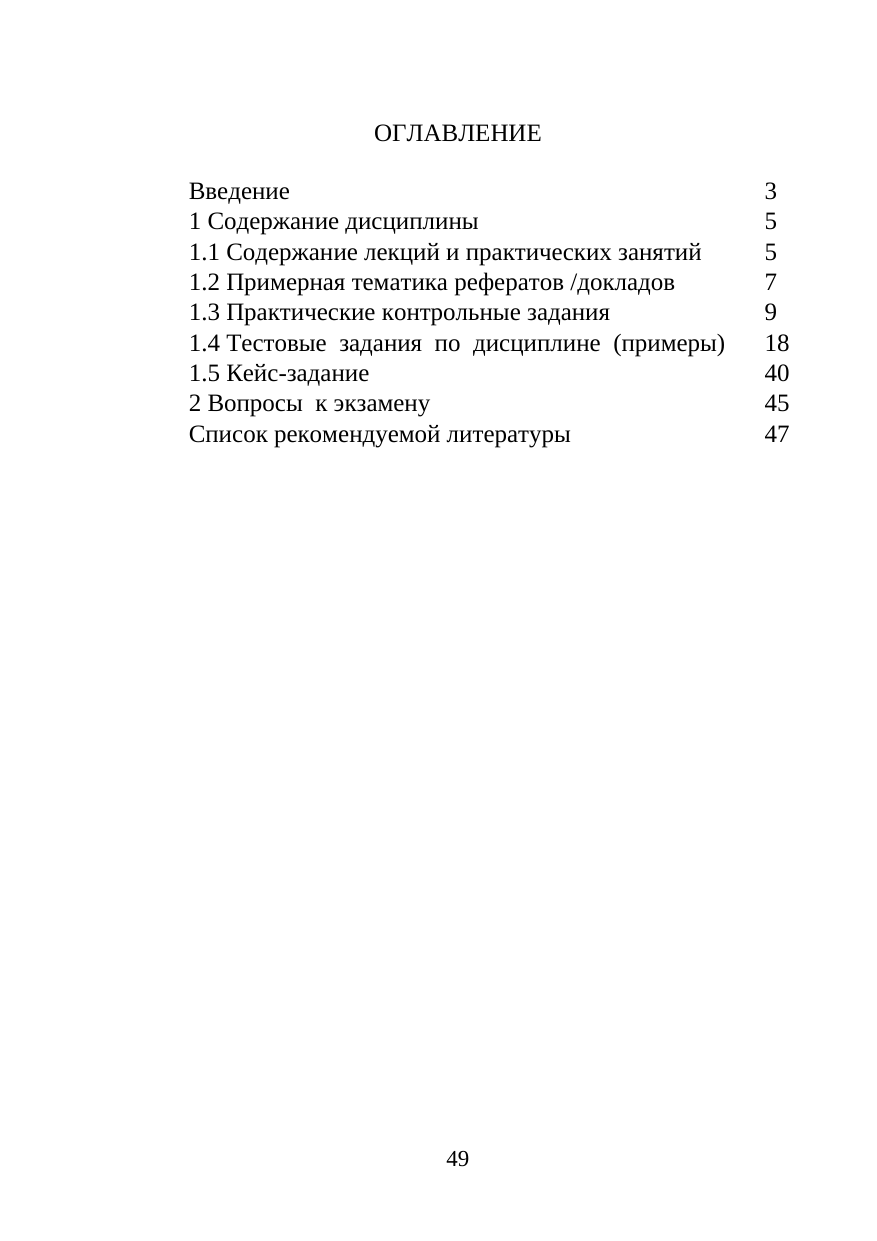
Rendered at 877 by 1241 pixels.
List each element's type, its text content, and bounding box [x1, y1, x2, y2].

table_cell 1 Содержание дисциплины [178, 207, 752, 235]
table_header Введение [178, 177, 752, 205]
table_cell 2 Вопросы к экзамену [178, 388, 752, 417]
table_cell 9 [754, 297, 812, 326]
table_cell 1.5 Кейс-задание [178, 358, 752, 387]
table_cell Список рекомендуемой литературы [178, 419, 752, 447]
table_cell 47 [754, 419, 812, 447]
table_cell 40 [754, 358, 812, 387]
table_cell 45 [754, 388, 812, 417]
table_cell 5 [754, 237, 812, 266]
table_cell 5 [754, 207, 812, 235]
table_cell 1.1 Содержание лекций и практических занятий [178, 237, 752, 266]
table_cell 1.3 Практические контрольные задания [178, 297, 752, 326]
text ОГЛАВЛЕНИЕ [148, 118, 768, 147]
table_cell 1.2 Примерная тематика рефератов /докладов [178, 267, 752, 296]
table_cell 1.4 Тестовые задания по дисциплине (примеры) [178, 328, 752, 356]
table_cell 18 [754, 328, 812, 356]
table_header 3 [754, 177, 812, 205]
table_cell 7 [754, 267, 812, 296]
